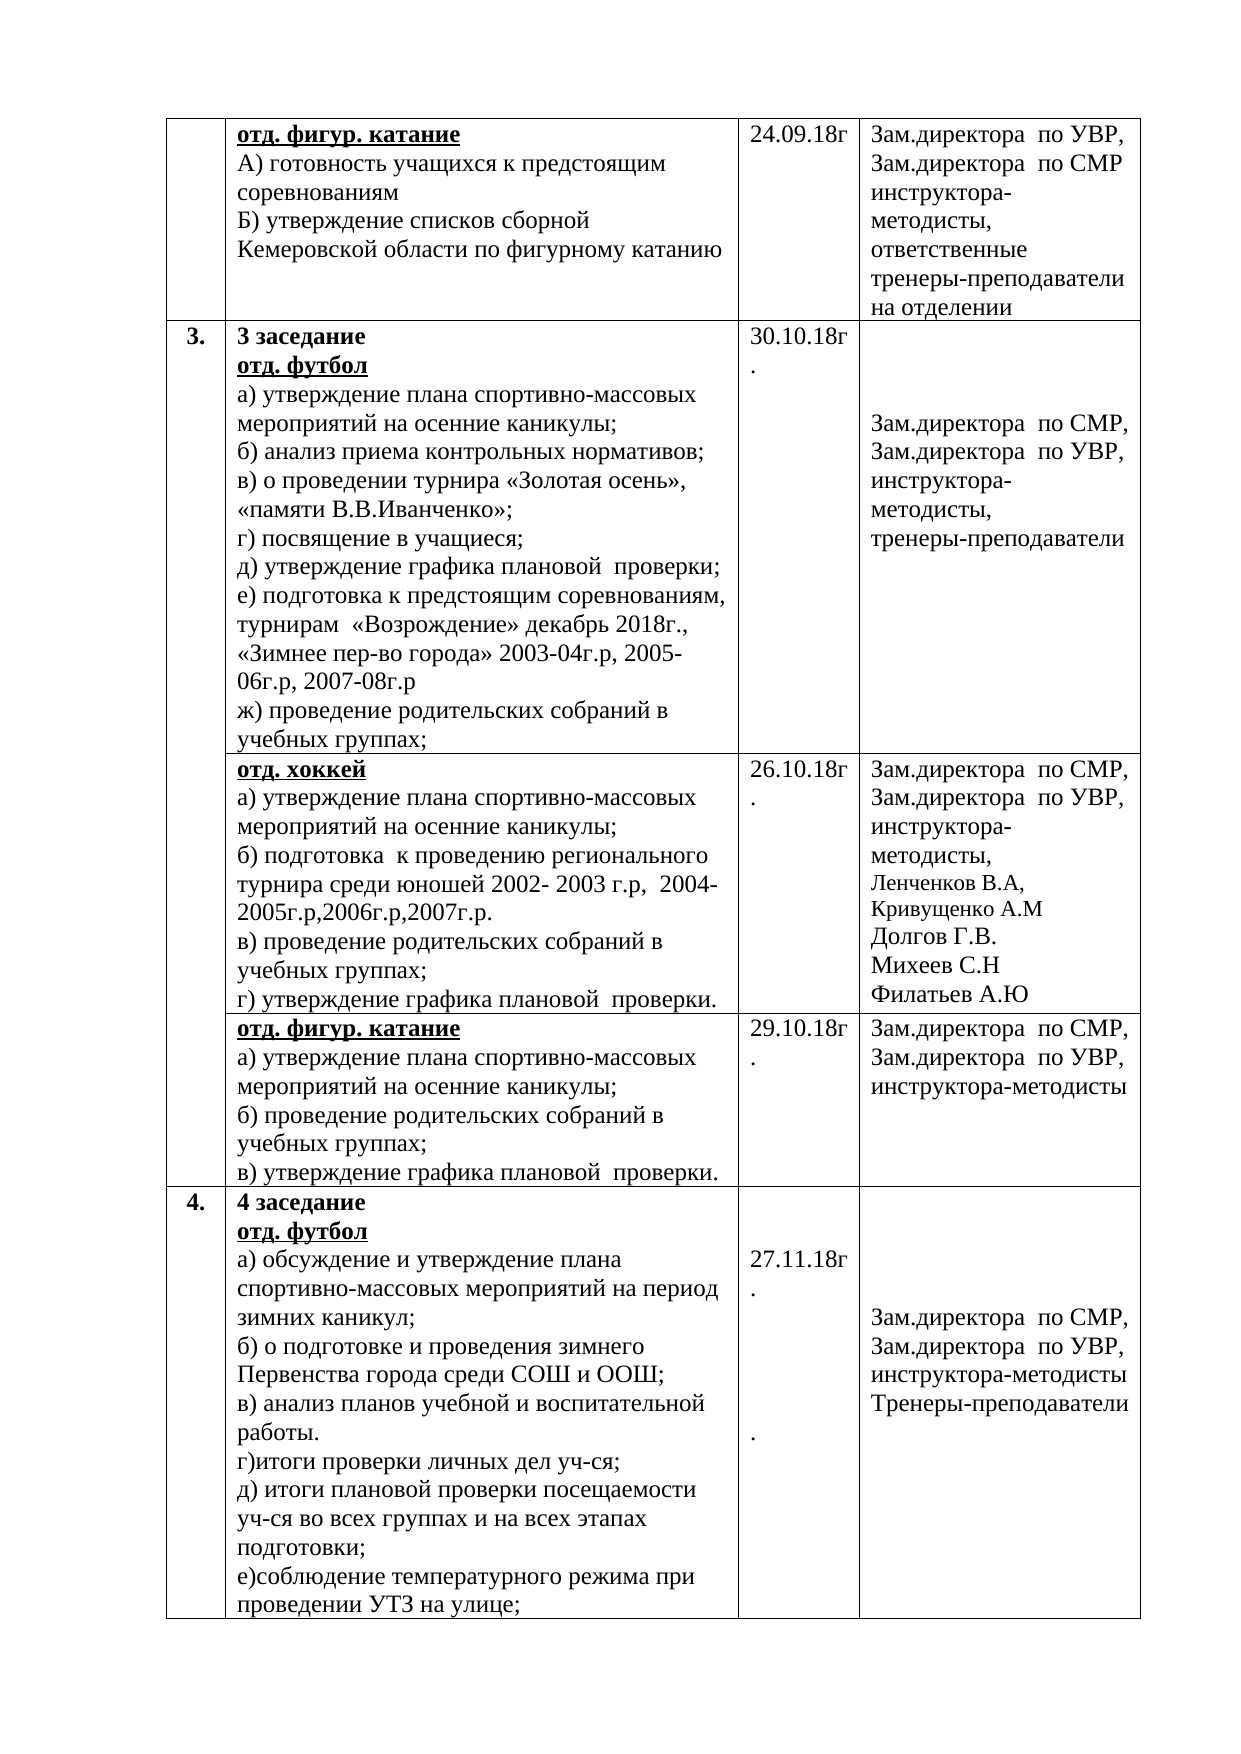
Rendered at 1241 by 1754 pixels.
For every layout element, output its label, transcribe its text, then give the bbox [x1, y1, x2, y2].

table_cell Зам.директора по СМР, Зам.директора по УВР, инструктора-методисты [860, 1014, 1140, 1186]
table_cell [860, 1187, 1140, 1618]
table_cell 4. [167, 1187, 225, 1618]
table_cell 29.10.18г. [739, 1014, 859, 1186]
table_cell 24.09.18г [739, 119, 859, 320]
table_cell 26.10.18г. [739, 754, 859, 1012]
table_cell Зам.директора по СМР, Зам.директора по УВР, инструктора-методисты, тренеры-преподаватели [860, 321, 1140, 753]
table_cell Зам.директора по УВР, Зам.директора по СМР инструктора-методисты, ответственные тренеры-преподаватели на отделении [860, 119, 1140, 320]
table_cell отд. хоккей а) утверждение плана спортивно-массовых мероприятий на осенние каникулы; б) подготовка к проведению регионального турнира среди юношей 2002- 2003 г.р, 2004-2005г.р,2006г.р,2007г.р. в) проведение родительских собраний в учебных группах; г) утверждение графика плановой проверки. [226, 754, 738, 1012]
table_cell 3 заседание отд. футбол а) утверждение плана спортивно-массовых мероприятий на осенние каникулы; б) анализ приема контрольных нормативов; в) о проведении турнира «Золотая осень», «памяти В.В.Иванченко»; г) посвящение в учащиеся; д) утверждение графика плановой проверки; е) подготовка к предстоящим соревнованиям, турнирам «Возрождение» декабрь 2018г., «Зимнее пер-во города» 2003-04г.р, 2005-06г.р, 2007-08г.р ж) проведение родительских собраний в учебных группах; [226, 321, 738, 753]
table_cell 30.10.18г. [739, 321, 859, 753]
table_cell 3. [167, 321, 225, 1186]
table_cell 27.11.18г. . [739, 1187, 859, 1618]
table_cell отд. фигур. катание А) готовность учащихся к предстоящим соревнованиям Б) утверждение списков сборной Кемеровской области по фигурному катанию [226, 119, 738, 320]
table_cell Зам.директора по СМР, Зам.директора по УВР, инструктора-методисты, Ленченков В.А, Кривущенко А.М Долгов Г.В. Михеев С.Н Филатьев А.Ю [860, 754, 1140, 1012]
table_cell отд. фигур. катание а) утверждение плана спортивно-массовых мероприятий на осенние каникулы; б) проведение родительских собраний в учебных группах; в) утверждение графика плановой проверки. [226, 1014, 738, 1186]
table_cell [226, 1187, 738, 1618]
